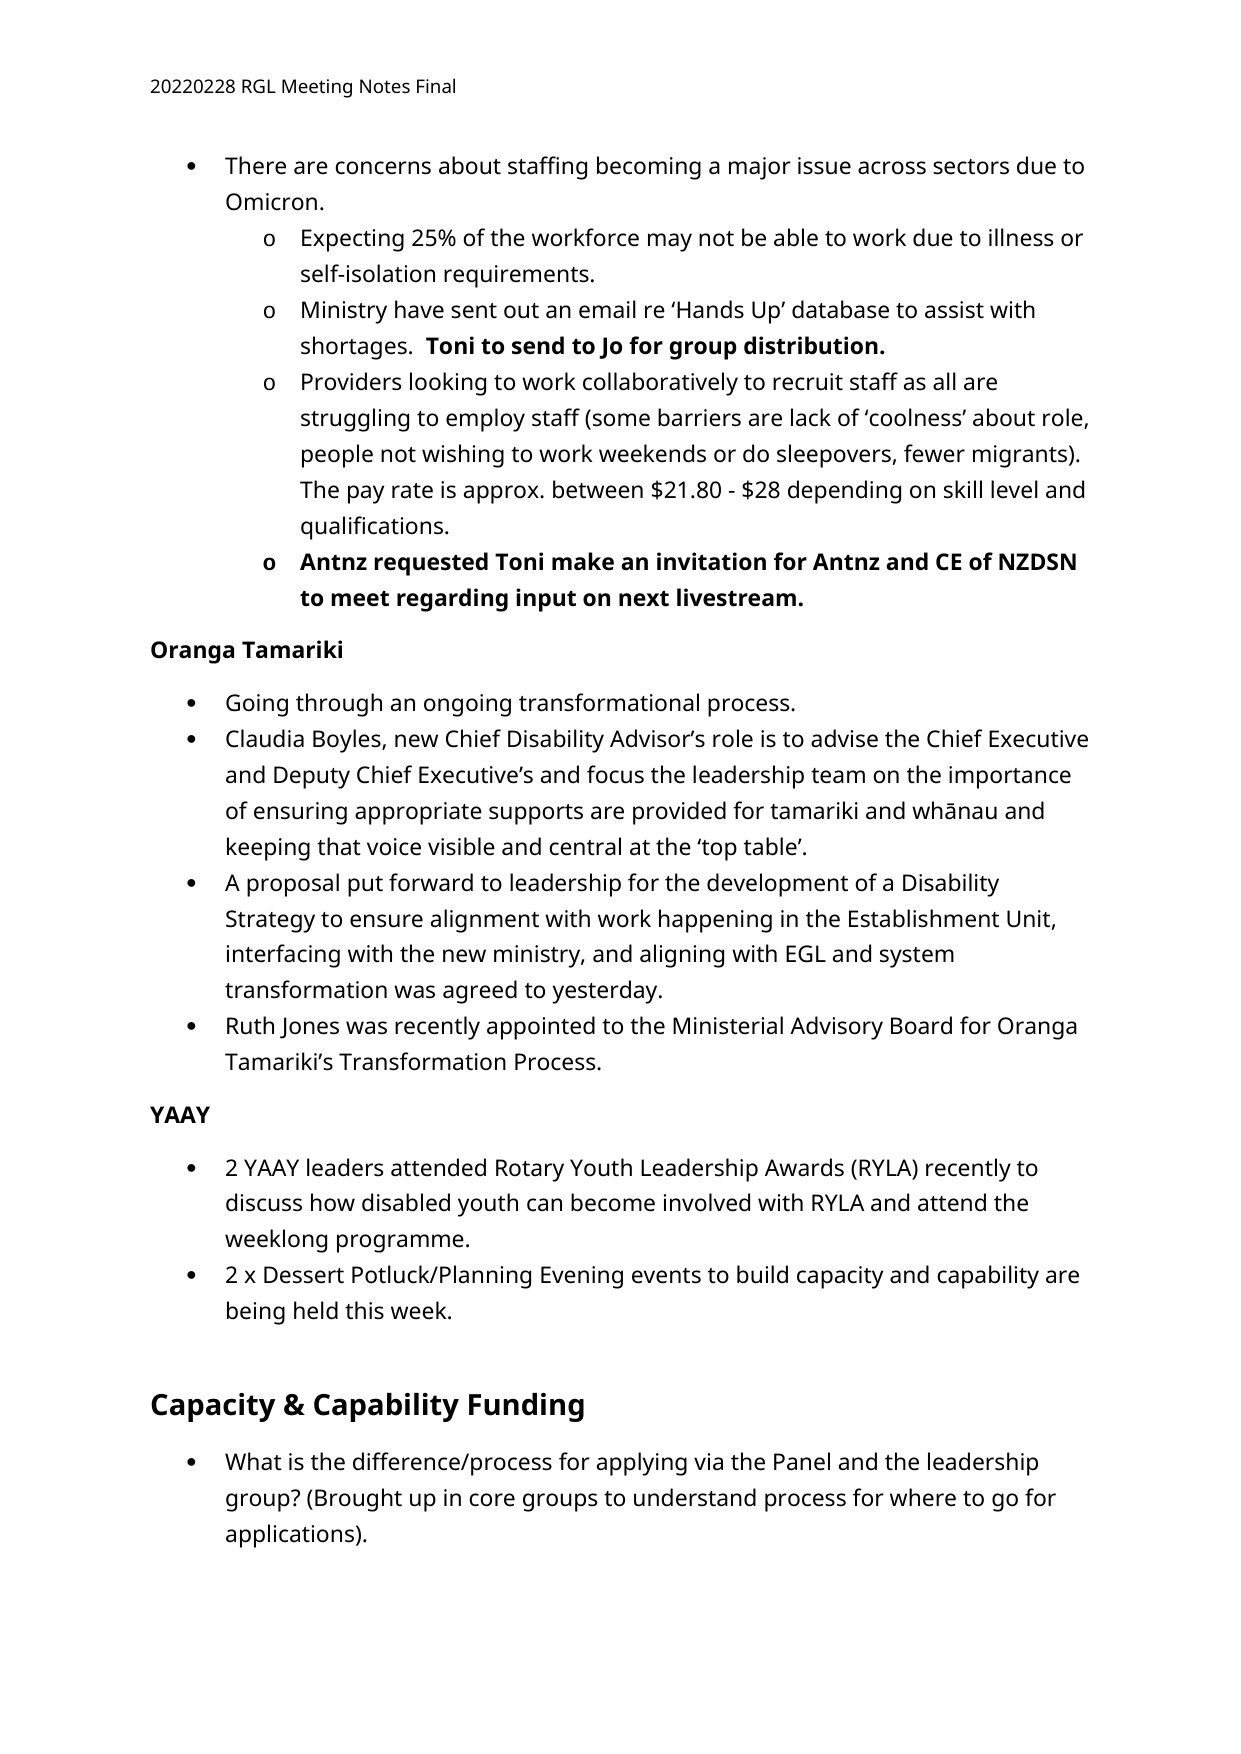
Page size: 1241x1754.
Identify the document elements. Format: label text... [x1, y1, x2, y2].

list 2 YAAY leaders attended Rotary Youth Leadership Awards (RYLA) recently to discuss how disabled youth can become involved with RYLA and attend the weeklong programme. [187, 1151, 1090, 1254]
list What is the difference/process for applying via the Panel and the leadership group? (Brought up in core groups to understand process for where to go for applications). [187, 1446, 1090, 1549]
list Claudia Boyles, new Chief Disability Advisor’s role is to advise the Chief Executive and Deputy Chief Executive’s and focus the leadership team on the importance of ensuring appropriate supports are provided for tamariki and whānau and keeping that voice visible and central at the ‘top table’. [187, 723, 1090, 862]
list Providers looking to work collaboratively to recruit staff as all are struggling to employ staff (some barriers are lack of ‘coolness’ about role, people not wishing to work weekends or do sleepovers, fewer migrants). The pay rate is approx. between $21.80 - $28 depending on skill level and qualifications. [262, 366, 1090, 541]
list Antnz requested Toni make an invitation for Antnz and CE of NZDSN to meet regarding input on next livestream. [262, 546, 1090, 613]
list Going through an ongoing transformational process. [187, 687, 1090, 718]
list There are concerns about staffing becoming a major issue across sectors due to Omicron. [187, 150, 1090, 217]
text Oranga Tamariki [150, 634, 1090, 666]
list 2 x Dessert Potluck/Planning Evening events to build capacity and capability are being held this week. [187, 1259, 1090, 1326]
text YAAY [150, 1099, 1090, 1130]
list Ruth Jones was recently appointed to the Ministerial Advisory Board for Oranga Tamariki’s Transformation Process. [187, 1010, 1090, 1077]
list Ministry have sent out an email re ‘Hands Up’ database to assist with shortages. Toni to send to Jo for group distribution. [262, 294, 1090, 361]
list Expecting 25% of the workforce may not be able to work due to illness or self-isolation requirements. [262, 222, 1090, 289]
text Capacity & Capability Funding [150, 1384, 1090, 1423]
list A proposal put forward to leadership for the development of a Disability Strategy to ensure alignment with work happening in the Establishment Unit, interfacing with the new ministry, and aligning with EGL and system transformation was agreed to yesterday. [187, 867, 1090, 1006]
